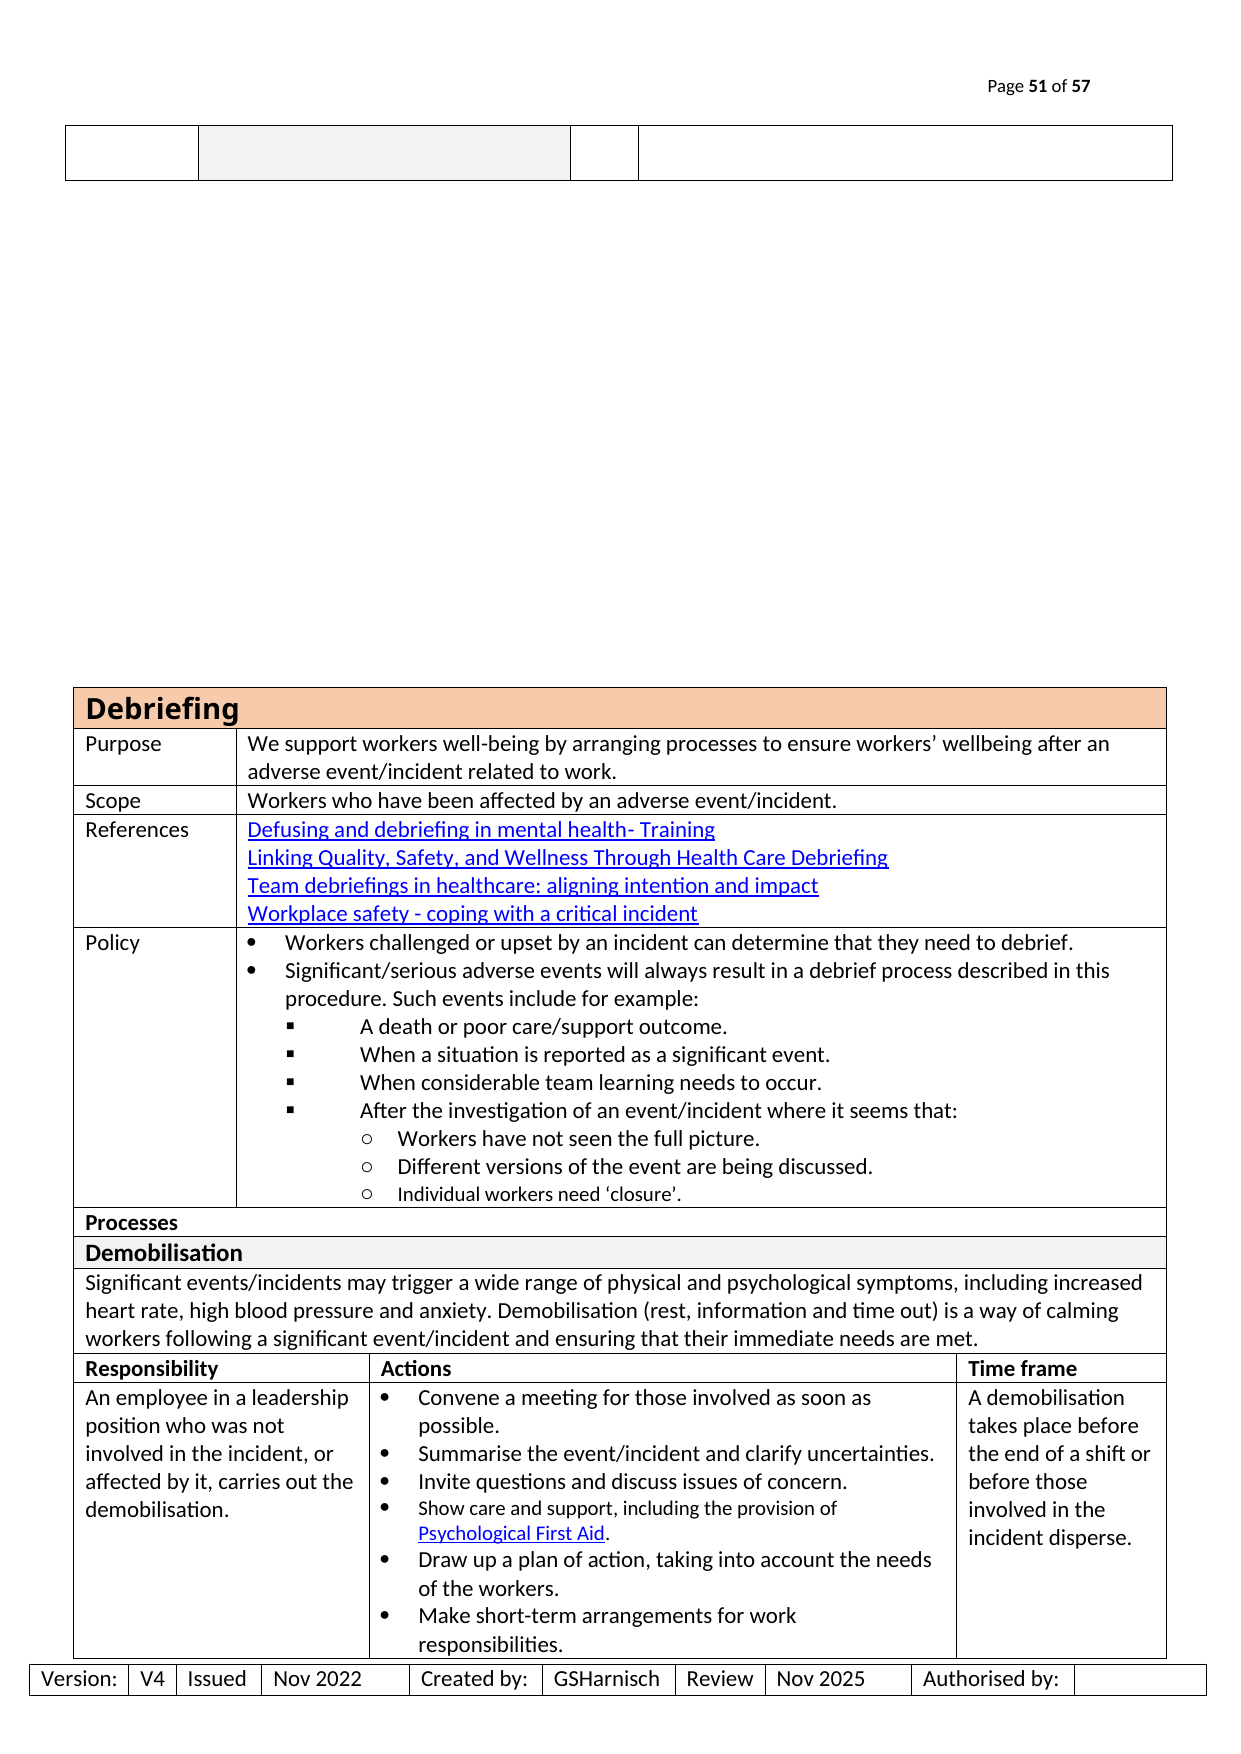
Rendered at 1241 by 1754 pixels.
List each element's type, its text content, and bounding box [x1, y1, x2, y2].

table_cell References [74, 815, 236, 927]
table_cell Defusing and debriefing in mental health- Training Linking Quality, Safety, and Wellness Through Health Care Debriefing Team debriefings in healthcare: aligning intention and impact Workplace safety - coping with a critical incident [237, 815, 1166, 927]
table_cell Processes [74, 1208, 1166, 1236]
table_cell Purpose [74, 729, 236, 785]
table_cell [571, 126, 638, 180]
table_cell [957, 1383, 1166, 1658]
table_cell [639, 126, 1172, 180]
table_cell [199, 126, 570, 180]
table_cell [74, 1383, 369, 1658]
table_cell Scope [74, 786, 236, 814]
table_cell We support workers well-being by arranging processes to ensure workers’ wellbeing after an adverse event/incident related to work. [237, 729, 1166, 785]
table_cell [66, 126, 198, 180]
table_cell Time frame [957, 1354, 1166, 1382]
table_cell Policy [74, 928, 236, 1207]
table_cell Actions [370, 1354, 956, 1382]
table_cell Workers challenged or upset by an incident can determine that they need to debrief. Significant/serious adverse events will always result in a debrief process described in this procedure. Such events include for example: A death or poor care/support outcome. When a situation is reported as a significant event. When considerable team learning needs to occur. After the investigation of an event/incident where it seems that: Workers have not seen the full picture. Different versions of the event are being discussed. Individual workers need ‘closure’. [237, 928, 1166, 1207]
table_cell Demobilisation [74, 1237, 1166, 1267]
table_cell Significant events/incidents may trigger a wide range of physical and psychological symptoms, including increased heart rate, high blood pressure and anxiety. Demobilisation (rest, information and time out) is a way of calming workers following a significant event/incident and ensuring that their immediate needs are met. [74, 1269, 1166, 1353]
table_cell Workers who have been affected by an adverse event/incident. [237, 786, 1166, 814]
table_cell Responsibility [74, 1354, 369, 1382]
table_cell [370, 1383, 956, 1658]
table_header Debriefing [74, 688, 1166, 728]
